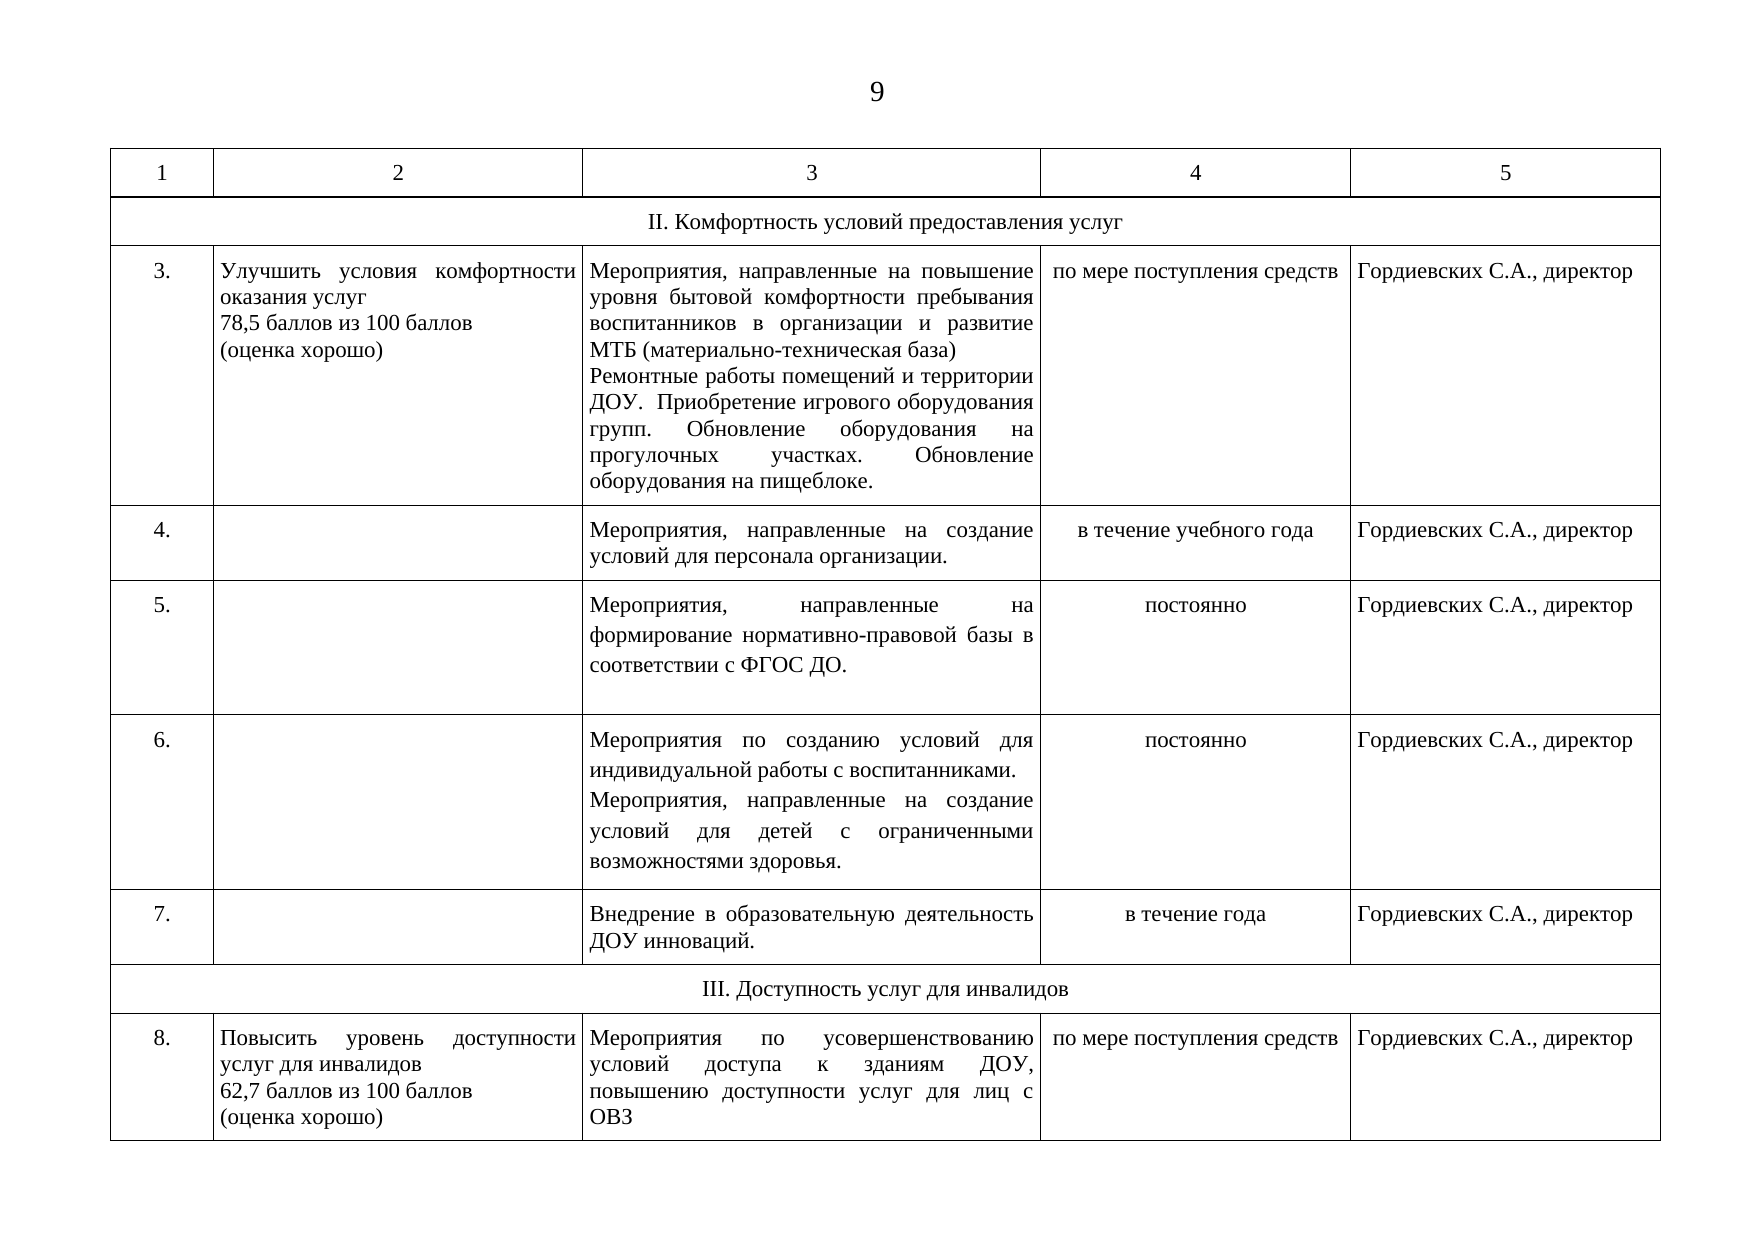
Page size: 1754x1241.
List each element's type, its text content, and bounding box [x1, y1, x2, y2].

table_cell [214, 890, 582, 964]
table_cell [214, 581, 582, 714]
table_header 3 [583, 149, 1040, 196]
table_cell постоянно [1041, 581, 1350, 714]
table_header 4 [1041, 149, 1350, 196]
table_cell постоянно [1041, 715, 1350, 889]
table_cell Повысить уровень доступности услуг для инвалидов 62,7 баллов из 100 баллов (оценка хорошо) [214, 1014, 582, 1140]
table_cell Гордиевских С.А., директор [1351, 890, 1660, 964]
table_cell Гордиевских С.А., директор [1351, 506, 1660, 579]
table_cell Улучшить условия комфортности оказания услуг 78,5 баллов из 100 баллов (оценка хорошо) [214, 246, 582, 504]
table_cell в течение года [1041, 890, 1350, 964]
table_cell Гордиевских С.А., директор [1351, 715, 1660, 889]
table_cell Мероприятия по созданию условий для индивидуальной работы с воспитанниками. Мероприятия, направленные на создание условий для детей с ограниченными возможностями здоровья. [583, 715, 1040, 889]
table_cell 3. [111, 246, 213, 504]
table_cell [214, 506, 582, 579]
table_cell по мере поступления средств [1041, 1014, 1350, 1140]
table_cell Мероприятия по усовершенствованию условий доступа к зданиям ДОУ, повышению доступности услуг для лиц с ОВЗ [583, 1014, 1040, 1140]
table_cell 5. [111, 581, 213, 714]
table_cell Гордиевских С.А., директор [1351, 1014, 1660, 1140]
table_cell Мероприятия, направленные на формирование нормативно-правовой базы в соответствии с ФГОС ДО. [583, 581, 1040, 714]
table_cell 4. [111, 506, 213, 579]
table_cell II. Комфортность условий предоставления услуг [111, 198, 1660, 245]
table_cell Гордиевских С.А., директор [1351, 246, 1660, 504]
table_cell [214, 715, 582, 889]
table_cell в течение учебного года [1041, 506, 1350, 579]
table_header 5 [1351, 149, 1660, 196]
table_cell 6. [111, 715, 213, 889]
table_cell Гордиевских С.А., директор [1351, 581, 1660, 714]
table_cell III. Доступность услуг для инвалидов [111, 965, 1660, 1012]
table_header 2 [214, 149, 582, 196]
table_cell 7. [111, 890, 213, 964]
table_cell Мероприятия, направленные на создание условий для персонала организации. [583, 506, 1040, 579]
table_header 1 [111, 149, 213, 196]
table_cell по мере поступления средств [1041, 246, 1350, 504]
table_cell Внедрение в образовательную деятельность ДОУ инноваций. [583, 890, 1040, 964]
table_cell 8. [111, 1014, 213, 1140]
table_cell Мероприятия, направленные на повышение уровня бытовой комфортности пребывания воспитанников в организации и развитие МТБ (материально-техническая база) Ремонтные работы помещений и территории ДОУ. Приобретение игрового оборудования групп. Обновление оборудования на прогулочных участках. Обновление оборудования на пищеблоке. [583, 246, 1040, 504]
